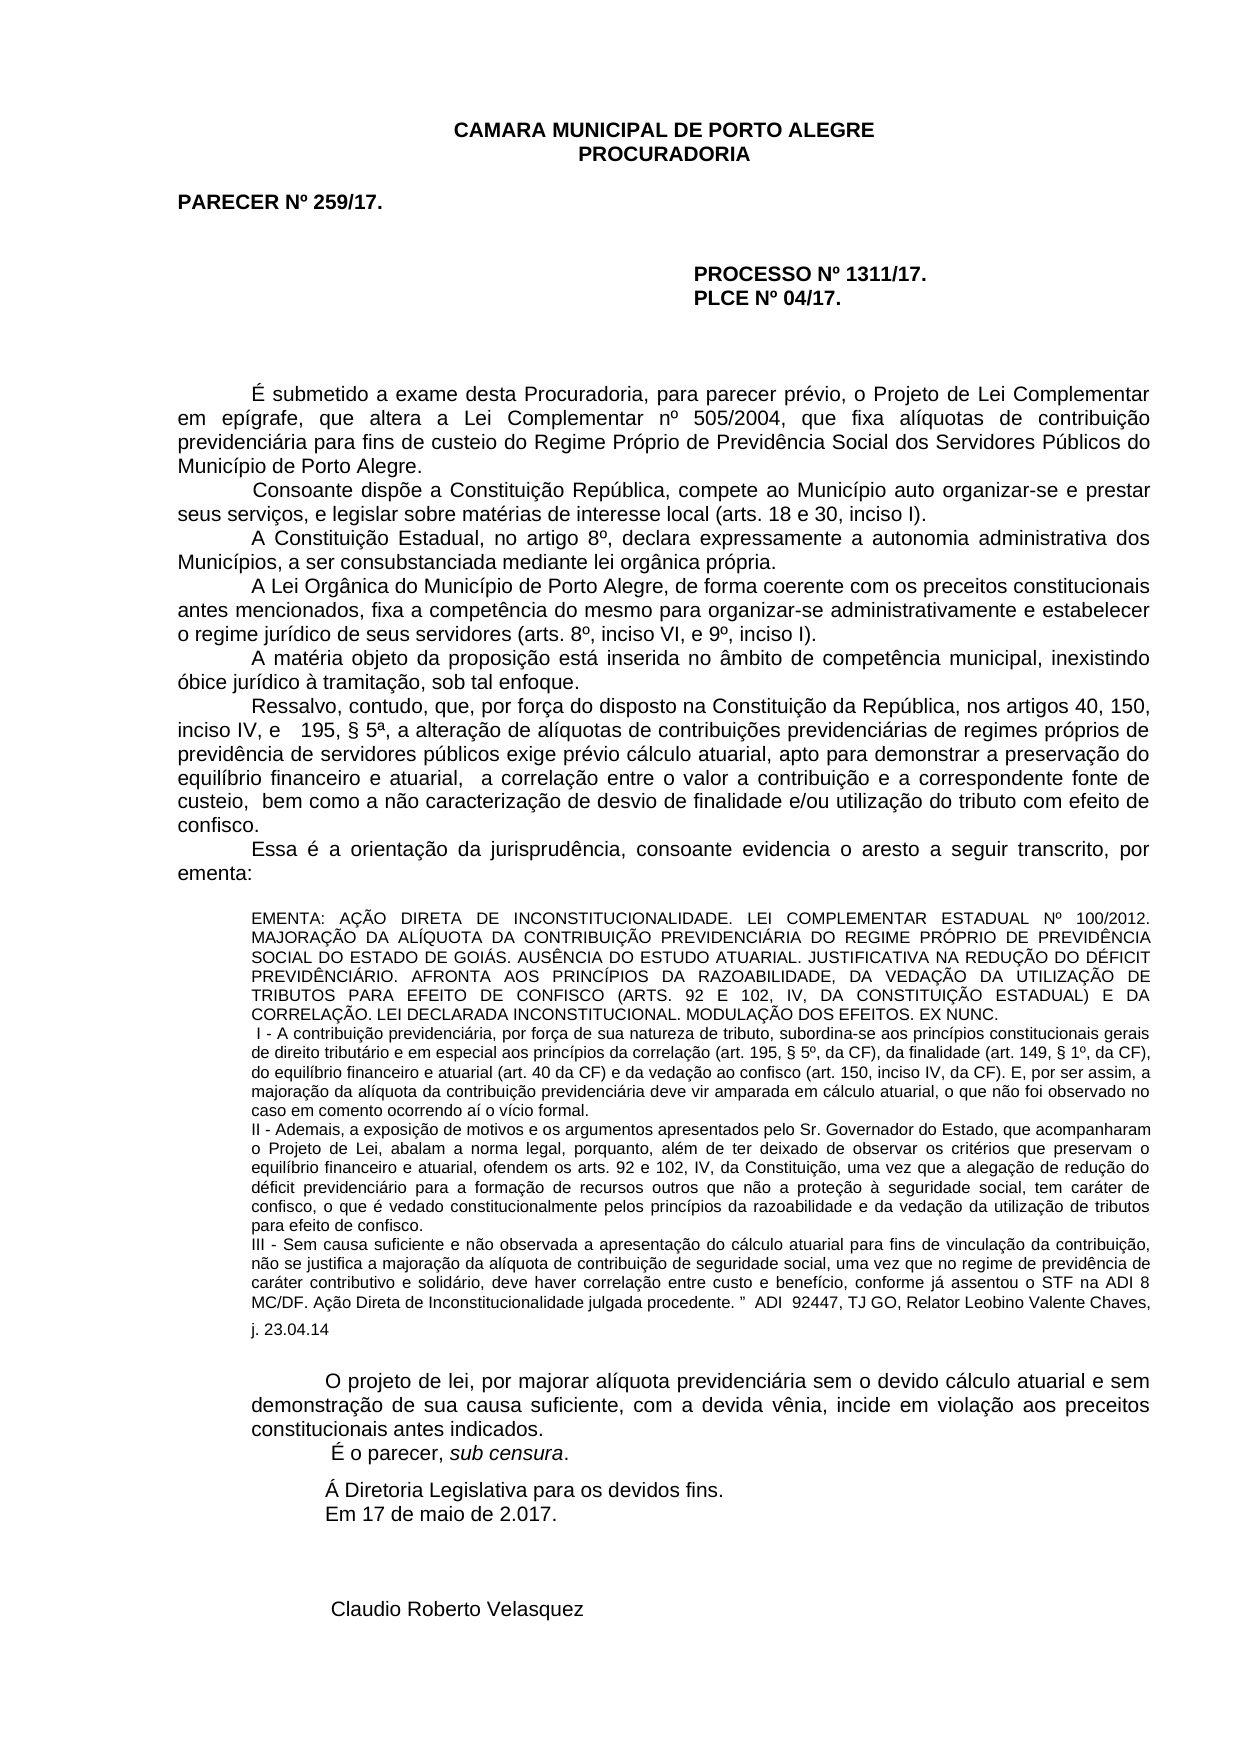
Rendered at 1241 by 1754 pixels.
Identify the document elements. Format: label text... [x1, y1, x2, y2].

text Á Diretoria Legislativa para os devidos fins. [251, 1477, 1152, 1501]
subtitle PARECER Nº 259/17. [177, 190, 1152, 214]
text EMENTA: AÇÃO DIRETA DE INCONSTITUCIONALIDADE. LEI COMPLEMENTAR ESTADUAL Nº 100/2012. MAJORAÇÃO DA ALÍQUOTA DA CONTRIBUIÇÃO PREVIDENCIÁRIA DO REGIME PRÓPRIO DE PREVIDÊNCIA SOCIAL DO ESTADO DE GOIÁS. AUSÊNCIA DO ESTUDO ATUARIAL. JUSTIFICATIVA NA REDUÇÃO DO DÉFICIT PREVIDÊNCIÁRIO. AFRONTA AOS PRINCÍPIOS DA RAZOABILIDADE, DA VEDAÇÃO DA UTILIZAÇÃO DE TRIBUTOS PARA EFEITO DE CONFISCO (ARTS. 92 E 102, IV, DA CONSTITUIÇÃO ESTADUAL) E DA CORRELAÇÃO. LEI DECLARADA INCONSTITUCIONAL. MODULAÇÃO DOS EFEITOS. EX NUNC. [251, 909, 1152, 1024]
subtitle PROCESSO Nº 1311/17. [177, 262, 1152, 286]
text É o parecer, sub censura. [207, 1441, 1152, 1465]
text Essa é a orientação da jurisprudência, consoante evidencia o aresto a seguir transcrito, por ementa: [177, 837, 1152, 885]
text Em 17 de maio de 2.017. [251, 1501, 1182, 1525]
subtitle PLCE Nº 04/17. [177, 286, 1152, 310]
text III - Sem causa suficiente e não observada a apresentação do cálculo atuarial para fins de vinculação da contribuição, não se justifica a majoração da alíquota de contribuição de seguridade social, uma vez que no regime de previdência de caráter contributivo e solidário, deve haver correlação entre custo e benefício, conforme já assentou o STF na ADI 8 MC/DF. Ação Direta de Inconstitucionalidade julgada procedente. ” ADI 92447, TJ GO, Relator Leobino Valente Chaves, j. 23.04.14 [251, 1235, 1152, 1340]
text A Constituição Estadual, no artigo 8º, declara expressamente a autonomia administrativa dos Municípios, a ser consubstanciada mediante lei orgânica própria. [177, 526, 1152, 574]
text II - Ademais, a exposição de motivos e os argumentos apresentados pelo Sr. Governador do Estado, que acompanharam o Projeto de Lei, abalam a norma legal, porquanto, além de ter deixado de observar os critérios que preservam o equilíbrio financeiro e atuarial, ofendem os arts. 92 e 102, IV, da Constituição, uma vez que a alegação de redução do déficit previdenciário para a formação de recursos outros que não a proteção à seguridade social, tem caráter de confisco, o que é vedado constitucionalmente pelos princípios da razoabilidade e da vedação da utilização de tributos para efeito de confisco. [251, 1120, 1152, 1235]
text A Lei Orgânica do Município de Porto Alegre, de forma coerente com os preceitos constitucionais antes mencionados, fixa a competência do mesmo para organizar-se administrativamente e estabelecer o regime jurídico de seus servidores (arts. 8º, inciso VI, e 9º, inciso I). [177, 574, 1152, 646]
text Ressalvo, contudo, que, por força do disposto na Constituição da República, nos artigos 40, 150, inciso IV, e 195, § 5ª, a alteração de alíquotas de contribuições previdenciárias de regimes próprios de previdência de servidores públicos exige prévio cálculo atuarial, apto para demonstrar a preservação do equilíbrio financeiro e atuarial, a correlação entre o valor a contribuição e a correspondente fonte de custeio, bem como a não caracterização de desvio de finalidade e/ou utilização do tributo com efeito de confisco. [177, 693, 1152, 837]
text É submetido a exame desta Procuradoria, para parecer prévio, o Projeto de Lei Complementar em epígrafe, que altera a Lei Complementar nº 505/2004, que fixa alíquotas de contribuição previdenciária para fins de custeio do Regime Próprio de Previdência Social dos Servidores Públicos do Município de Porto Alegre. [177, 382, 1152, 478]
text A matéria objeto da proposição está inserida no âmbito de competência municipal, inexistindo óbice jurídico à tramitação, sob tal enfoque. [177, 646, 1152, 693]
text O projeto de lei, por majorar alíquota previdenciária sem o devido cálculo atuarial e sem demonstração de sua causa suficiente, com a devida vênia, incide em violação aos preceitos constitucionais antes indicados. [251, 1369, 1152, 1441]
text I - A contribuição previdenciária, por força de sua natureza de tributo, subordina-se aos princípios constitucionais gerais de direito tributário e em especial aos princípios da correlação (art. 195, § 5º, da CF), da finalidade (art. 149, § 1º, da CF), do equilíbrio financeiro e atuarial (art. 40 da CF) e da vedação ao confisco (art. 150, inciso IV, da CF). E, por ser assim, a majoração da alíquota da contribuição previdenciária deve vir amparada em cálculo atuarial, o que não foi observado no caso em comento ocorrendo aí o vício formal. [251, 1024, 1152, 1120]
subtitle PROCURADORIA [177, 142, 1152, 166]
text Claudio Roberto Velasquez [207, 1597, 1152, 1621]
text Consoante dispõe a Constituição República, compete ao Município auto organizar-se e prestar seus serviços, e legislar sobre matérias de interesse local (arts. 18 e 30, inciso I). [177, 478, 1152, 526]
title CAMARA MUNICIPAL DE PORTO ALEGRE [177, 118, 1152, 142]
